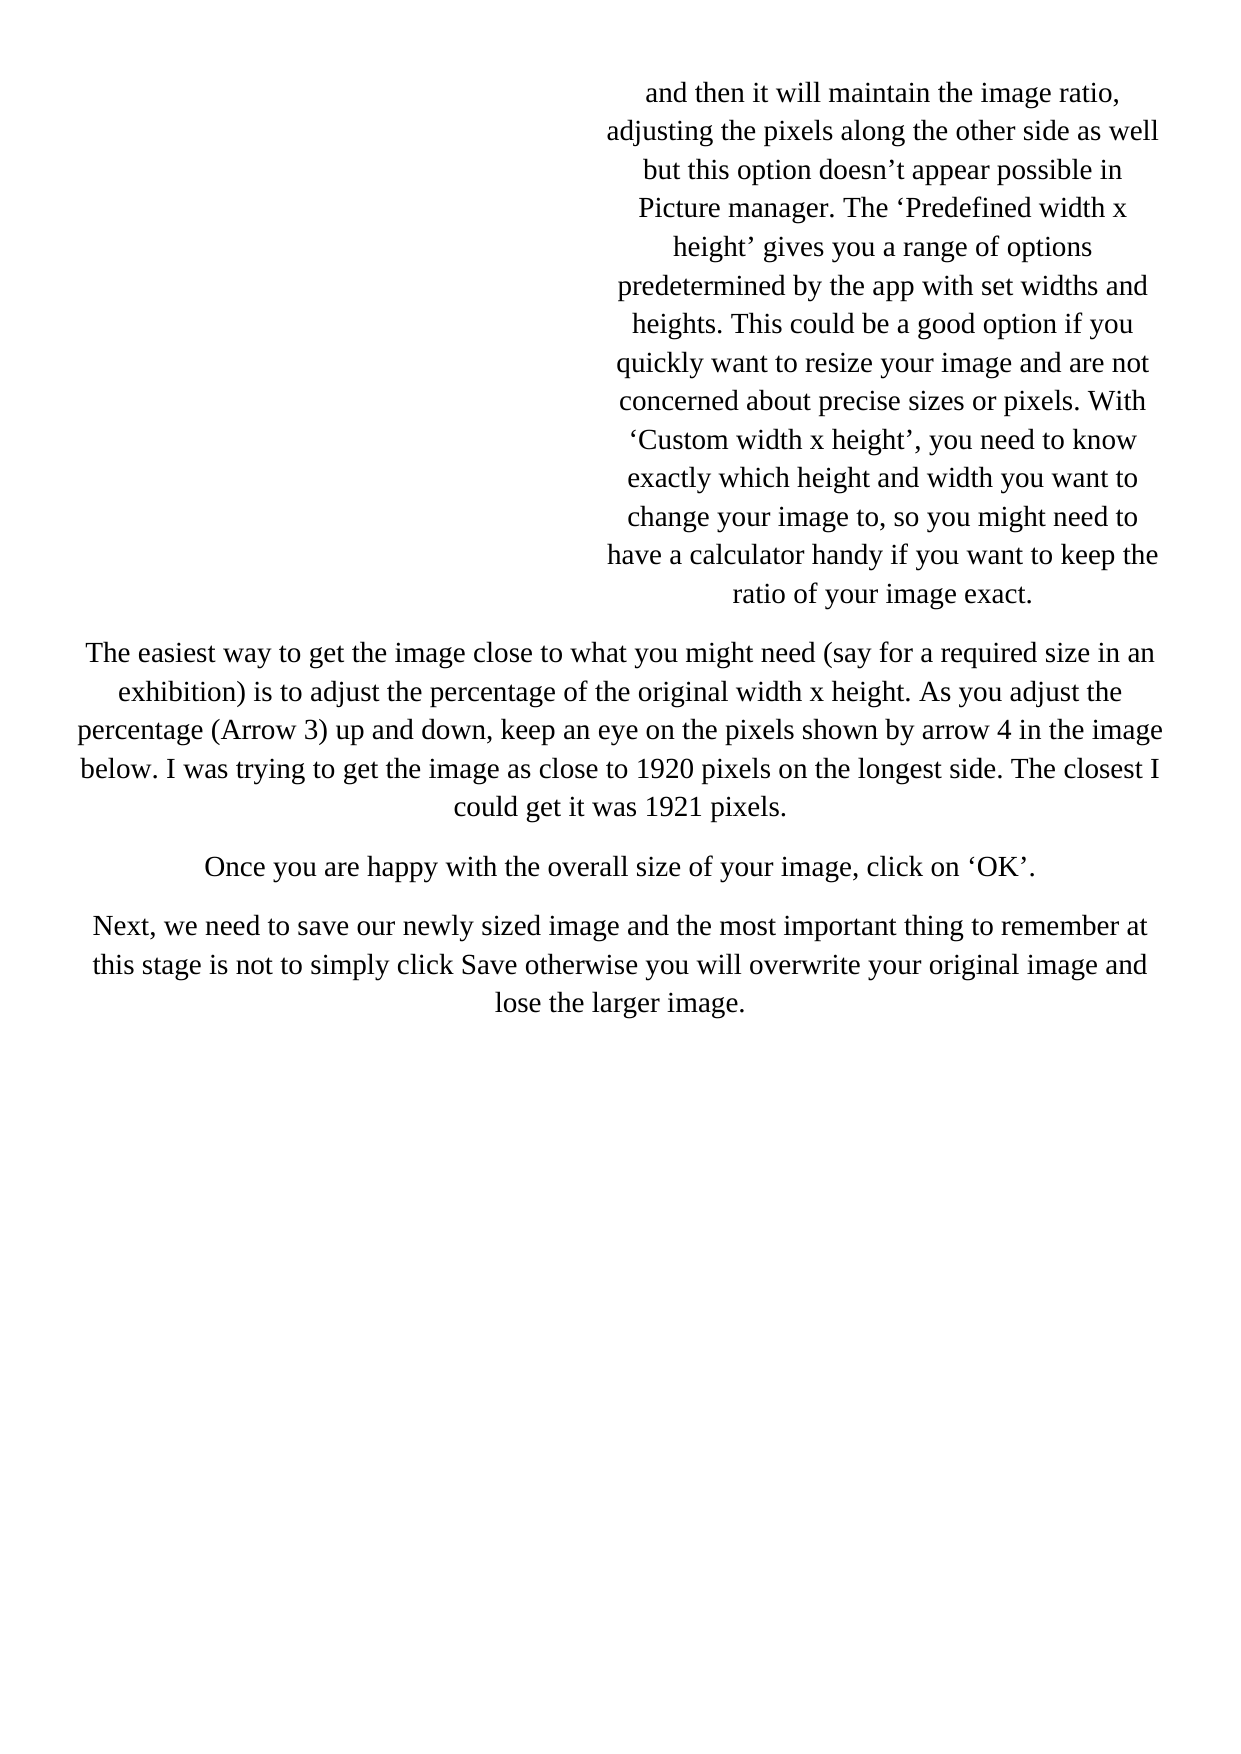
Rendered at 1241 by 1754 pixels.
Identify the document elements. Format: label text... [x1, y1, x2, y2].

text Next, we need to save our newly sized image and the most important thing to remember at this stage is not to simply click Save otherwise you will overwrite your original image and lose the larger image. [75, 908, 1165, 1019]
text Once you are happy with the overall size of your image, click on ‘OK’. [75, 849, 1165, 882]
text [600, 75, 1165, 609]
text The easiest way to get the image close to what you might need (say for a required size in an exhibition) is to adjust the percentage of the original width x height. As you adjust the percentage (Arrow 3) up and down, keep an eye on the pixels shown by arrow 4 in the image below. I was trying to get the image as close to 1920 pixels on the longest side. The closest I could get it was 1921 pixels. [75, 635, 1165, 823]
